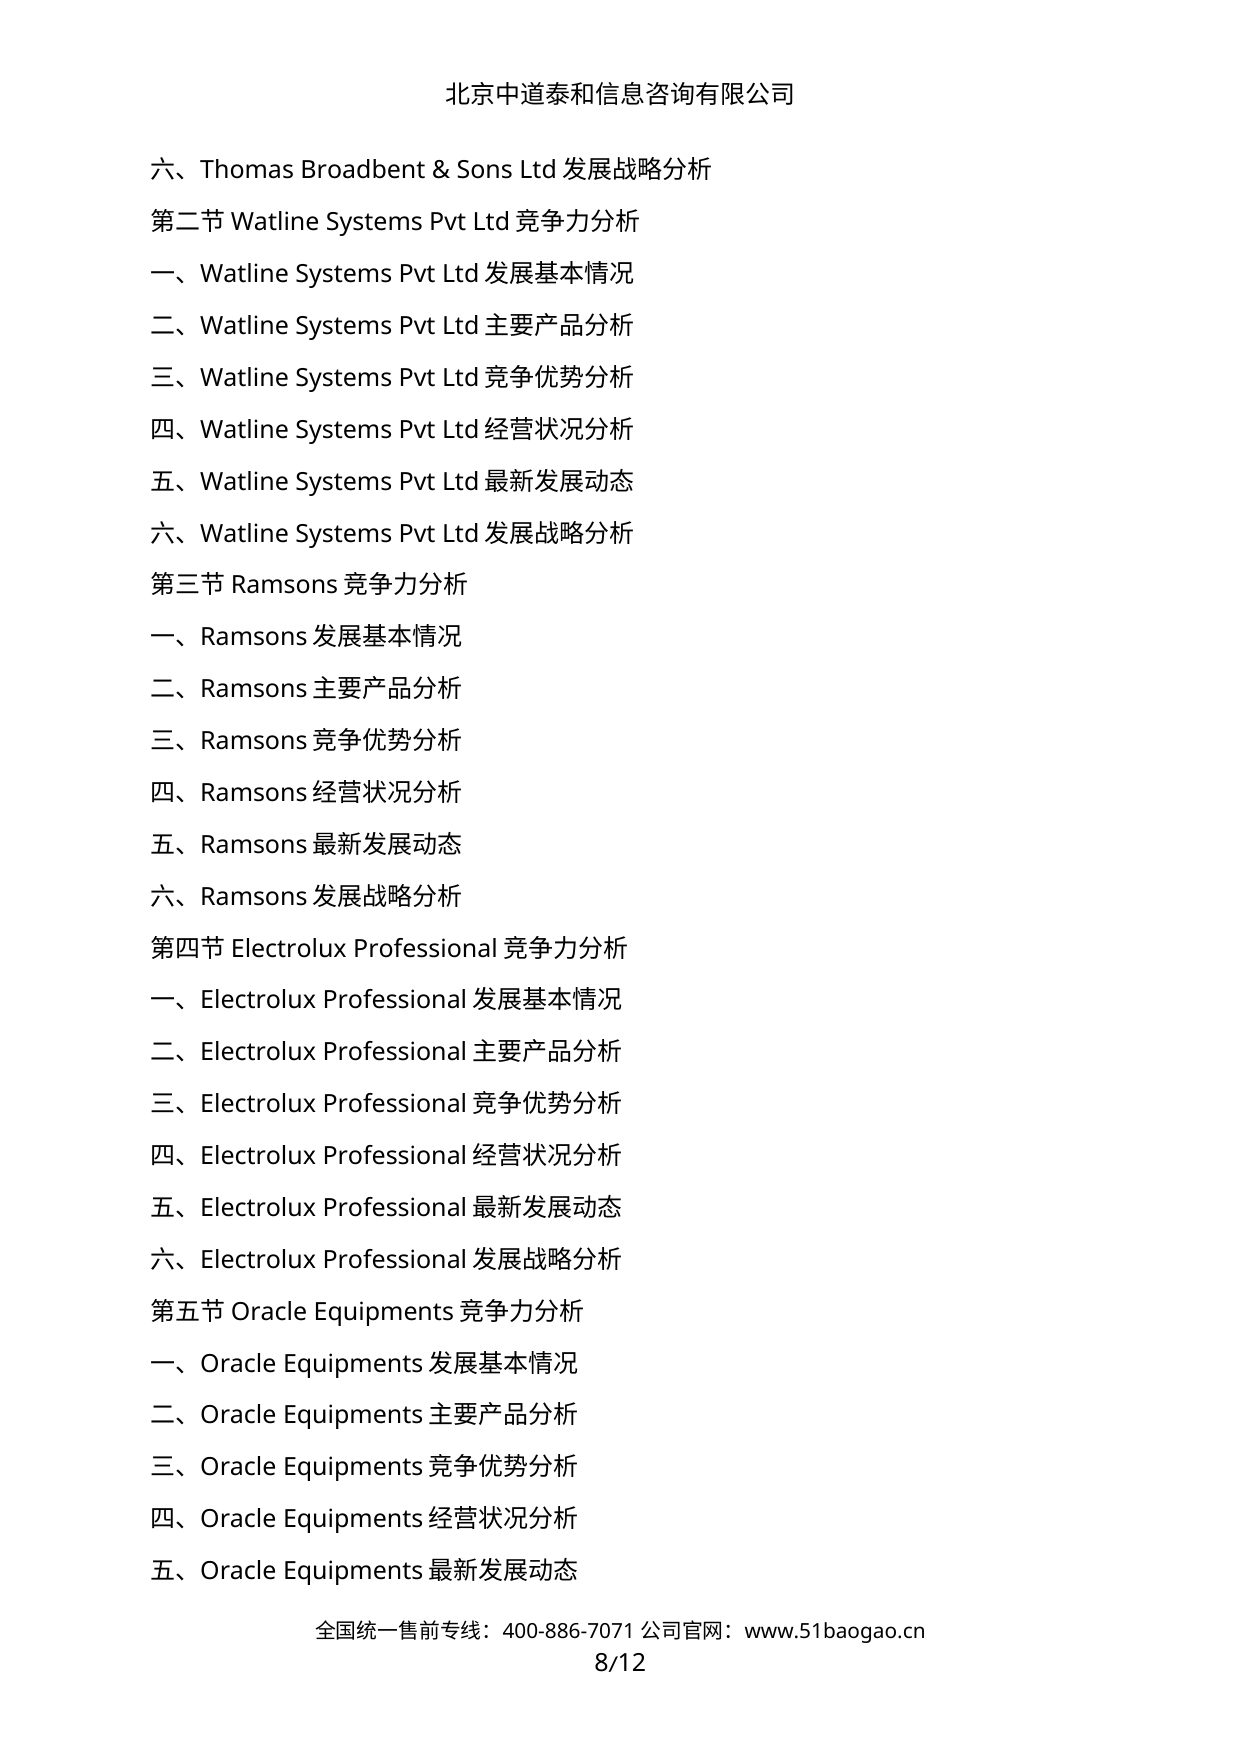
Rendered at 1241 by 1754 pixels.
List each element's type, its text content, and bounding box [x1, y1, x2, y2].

text 二、Oracle Equipments主要产品分析 [150, 1395, 1090, 1431]
text 三、Ramsons竞争优势分析 [150, 721, 1090, 757]
text 第四节 Electrolux Professional竞争力分析 [150, 928, 1090, 964]
text 六、Watline Systems Pvt Ltd发展战略分析 [150, 513, 1090, 549]
text 五、Electrolux Professional最新发展动态 [150, 1187, 1090, 1224]
text 一、Watline Systems Pvt Ltd发展基本情况 [150, 254, 1090, 290]
text 五、Oracle Equipments最新发展动态 [150, 1551, 1090, 1587]
text 二、Electrolux Professional主要产品分析 [150, 1032, 1090, 1068]
text 四、Ramsons经营状况分析 [150, 772, 1090, 809]
text 一、Oracle Equipments发展基本情况 [150, 1343, 1090, 1379]
text 三、Watline Systems Pvt Ltd竞争优势分析 [150, 357, 1090, 394]
text 六、Ramsons发展战略分析 [150, 876, 1090, 912]
text 四、Watline Systems Pvt Ltd经营状况分析 [150, 409, 1090, 446]
text 第五节 Oracle Equipments竞争力分析 [150, 1291, 1090, 1327]
text 一、Electrolux Professional发展基本情况 [150, 980, 1090, 1016]
text 六、Electrolux Professional发展战略分析 [150, 1239, 1090, 1276]
text 第二节 Watline Systems Pvt Ltd竞争力分析 [150, 202, 1090, 238]
text 四、Electrolux Professional经营状况分析 [150, 1136, 1090, 1172]
text 二、Watline Systems Pvt Ltd主要产品分析 [150, 306, 1090, 342]
text 三、Electrolux Professional竞争优势分析 [150, 1084, 1090, 1120]
text 四、Oracle Equipments经营状况分析 [150, 1499, 1090, 1535]
text 五、Watline Systems Pvt Ltd最新发展动态 [150, 461, 1090, 497]
text 一、Ramsons发展基本情况 [150, 617, 1090, 653]
text 二、Ramsons主要产品分析 [150, 669, 1090, 705]
text 五、Ramsons最新发展动态 [150, 824, 1090, 861]
text 三、Oracle Equipments竞争优势分析 [150, 1447, 1090, 1483]
text 第三节 Ramsons竞争力分析 [150, 565, 1090, 601]
text 六、Thomas Broadbent & Sons Ltd发展战略分析 [150, 150, 1090, 186]
